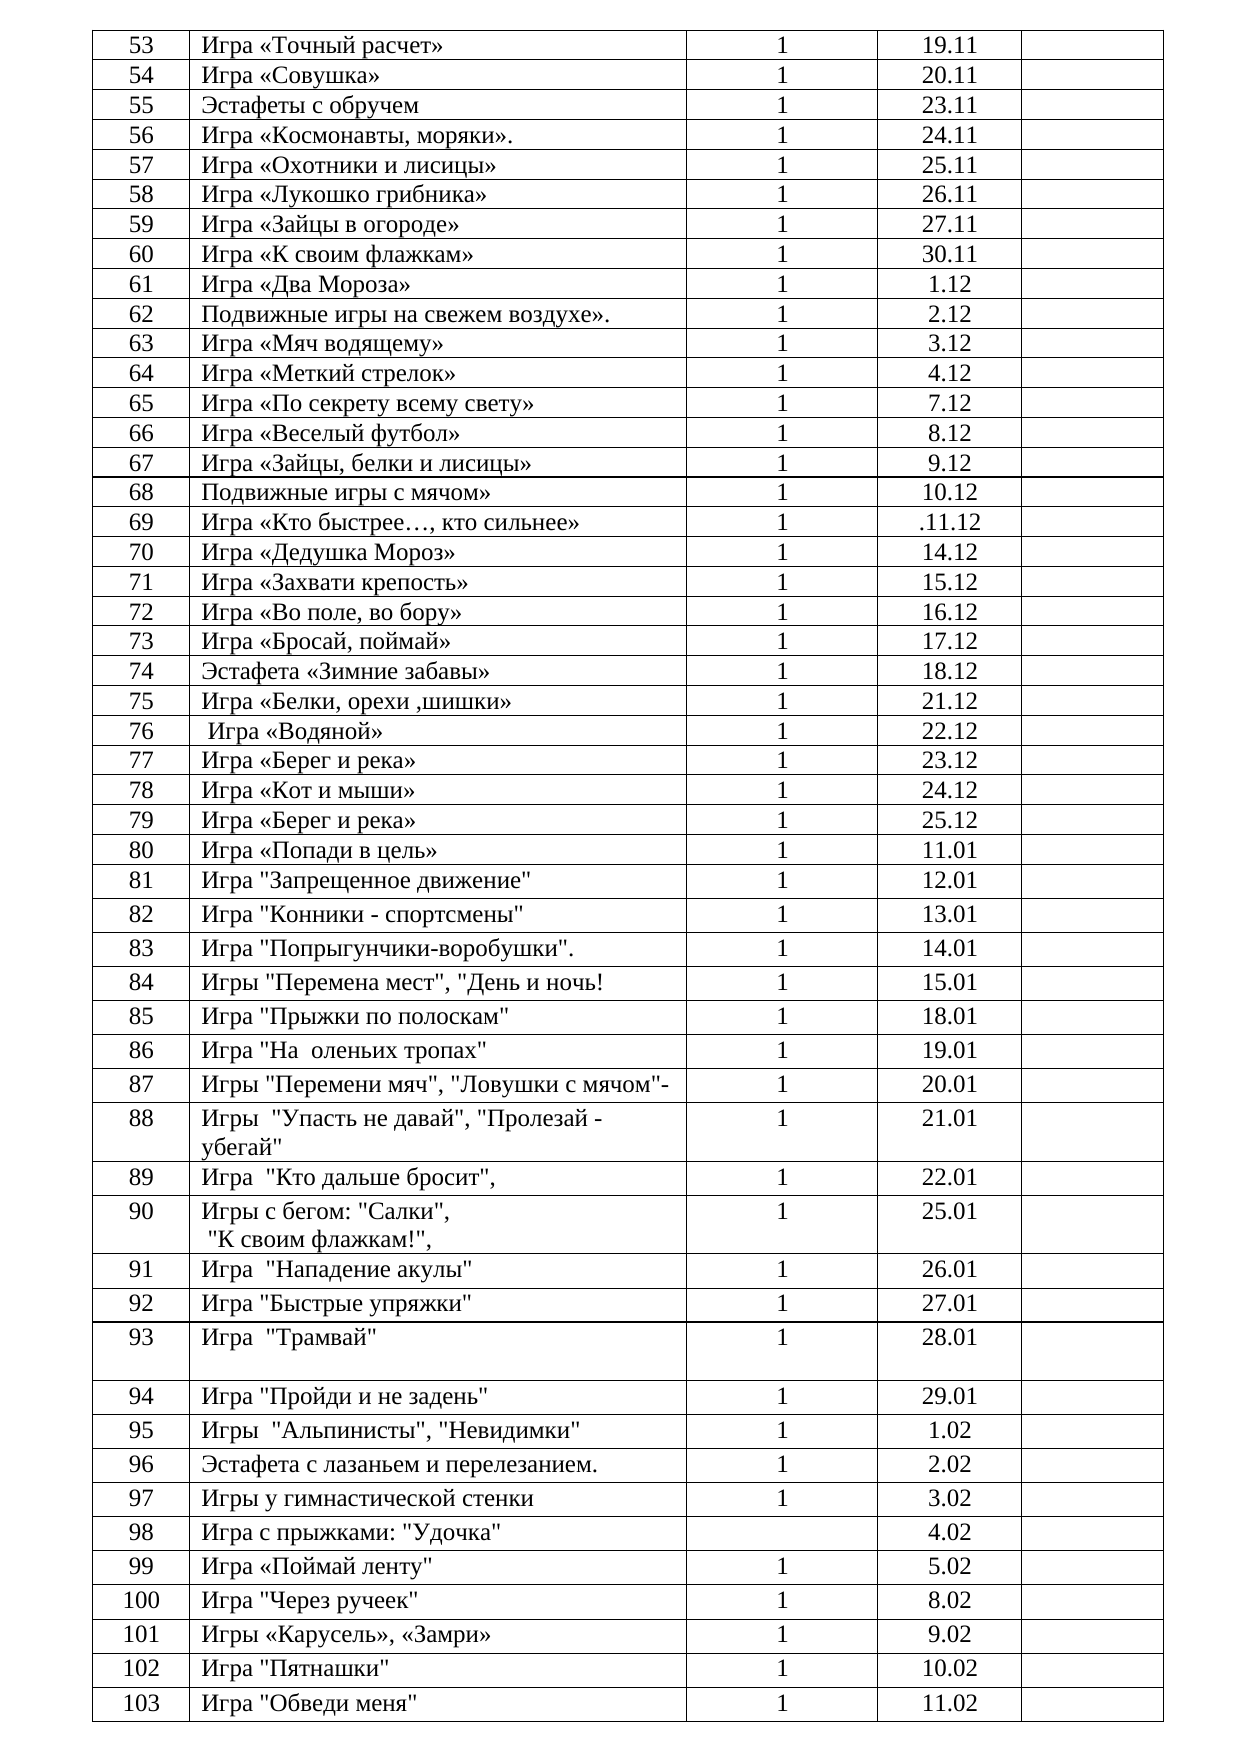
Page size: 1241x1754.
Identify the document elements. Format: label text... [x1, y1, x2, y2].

table_cell Игра "Обведи меня" [190, 1688, 686, 1721]
table_cell 1 [687, 358, 877, 387]
table_cell [1022, 1162, 1163, 1195]
table_cell 1.12 [878, 269, 1021, 298]
table_cell 99 [93, 1551, 189, 1584]
table_cell Игра "Нападение акулы" [190, 1254, 686, 1287]
table_cell Игры "Альпинисты", "Невидимки" [190, 1415, 686, 1448]
table_cell 76 [93, 716, 189, 744]
table_cell 68 [93, 478, 189, 506]
table_cell 1 [687, 656, 877, 685]
table_cell 53 [93, 31, 189, 59]
table_cell 1 [687, 1162, 877, 1195]
table_cell 87 [93, 1069, 189, 1102]
table_cell Игра «Меткий стрелок» [190, 358, 686, 387]
table_cell Эстафета «Зимние забавы» [190, 656, 686, 685]
table_cell 22.12 [878, 716, 1021, 744]
table_cell 1 [687, 448, 877, 476]
table_cell 101 [93, 1620, 189, 1652]
table_cell [1022, 478, 1163, 506]
table_cell 90 [93, 1196, 189, 1253]
table_cell 100 [93, 1585, 189, 1618]
table_cell Игра «Зайцы в огороде» [190, 209, 686, 238]
table_cell 1 [687, 1688, 877, 1721]
table_cell 1 [687, 1620, 877, 1652]
table_cell Игра «Захвати крепость» [190, 567, 686, 596]
table_cell Подвижные игры на свежем воздухе». [190, 299, 686, 327]
table_cell 70 [93, 537, 189, 566]
table_cell [1022, 1103, 1163, 1161]
table_cell 1 [687, 1483, 877, 1516]
table_cell 29.01 [878, 1381, 1021, 1414]
table_cell 65 [93, 388, 189, 417]
table_cell 1 [687, 31, 877, 59]
table_cell 74 [93, 656, 189, 685]
table_cell 1 [687, 329, 877, 357]
table_cell [687, 1517, 877, 1550]
table_cell Игра "Кто дальше бросит", [190, 1162, 686, 1195]
table_cell [1022, 899, 1163, 932]
table_cell [1022, 1035, 1163, 1068]
table_cell 1 [687, 150, 877, 178]
table_cell Игра с прыжками: "Удочка" [190, 1517, 686, 1550]
table_cell 59 [93, 209, 189, 238]
table_cell 58 [93, 180, 189, 208]
table_cell 91 [93, 1254, 189, 1287]
table_cell [1022, 418, 1163, 447]
table_cell [1022, 1688, 1163, 1721]
table_cell Игра «Во поле, во бору» [190, 597, 686, 625]
table_cell [1022, 269, 1163, 298]
table_cell [1022, 1585, 1163, 1618]
table_cell 93 [93, 1323, 189, 1380]
table_cell 12.01 [878, 865, 1021, 898]
table_cell [1022, 835, 1163, 864]
table_cell 1 [687, 967, 877, 1000]
table_cell [1022, 716, 1163, 744]
table_cell [1022, 746, 1163, 774]
table_cell 1 [687, 1196, 877, 1253]
table_cell [1022, 933, 1163, 966]
table_cell 21.12 [878, 686, 1021, 715]
table_cell [1022, 865, 1163, 898]
table_cell 9.12 [878, 448, 1021, 476]
table_cell [1022, 537, 1163, 566]
table_cell 1 [687, 1069, 877, 1102]
table_cell [1022, 626, 1163, 655]
table_cell [1022, 1196, 1163, 1253]
table_cell 57 [93, 150, 189, 178]
table_cell [1022, 1001, 1163, 1034]
table_cell 85 [93, 1001, 189, 1034]
table_cell 9.02 [878, 1620, 1021, 1652]
table_cell Игры с бегом: "Салки", "К своим флажкам!", [190, 1196, 686, 1253]
table_cell [1022, 1323, 1163, 1380]
table_cell 4.12 [878, 358, 1021, 387]
table_cell 54 [93, 60, 189, 89]
table_cell 27.11 [878, 209, 1021, 238]
table_cell 17.12 [878, 626, 1021, 655]
table_cell 8.02 [878, 1585, 1021, 1618]
table_cell 26.11 [878, 180, 1021, 208]
table_cell Игра "Быстрые упряжки" [190, 1289, 686, 1321]
table_cell [1022, 60, 1163, 89]
table_cell 1 [687, 1381, 877, 1414]
table_cell 1 [687, 1654, 877, 1687]
table_cell [1022, 686, 1163, 715]
table_cell 4.02 [878, 1517, 1021, 1550]
table_cell 1 [687, 835, 877, 864]
table_cell 19.11 [878, 31, 1021, 59]
table_cell 10.12 [878, 478, 1021, 506]
table_cell [1022, 299, 1163, 327]
table_cell 10.02 [878, 1654, 1021, 1687]
table_cell [1022, 150, 1163, 178]
table_cell 1 [687, 567, 877, 596]
table_cell Игра «Белки, орехи ,шишки» [190, 686, 686, 715]
table_cell [1022, 656, 1163, 685]
table_cell 96 [93, 1449, 189, 1482]
table_cell 13.01 [878, 899, 1021, 932]
table_cell Игра «Водяной» [190, 716, 686, 744]
table_cell 55 [93, 90, 189, 119]
table_cell Игра «Зайцы, белки и лисицы» [190, 448, 686, 476]
table_cell 1 [687, 537, 877, 566]
table_cell Игра "Попрыгунчики-воробушки". [190, 933, 686, 966]
table_cell Подвижные игры с мячом» [190, 478, 686, 506]
table_cell 11.02 [878, 1688, 1021, 1721]
table_cell 73 [93, 626, 189, 655]
table_cell Игры "Упасть не давай", "Пролезай - убегай" [190, 1103, 686, 1161]
table_cell 18.12 [878, 656, 1021, 685]
table_cell 20.11 [878, 60, 1021, 89]
table_cell 1 [687, 507, 877, 536]
table_cell 1 [687, 899, 877, 932]
table_cell 62 [93, 299, 189, 327]
table_cell [1022, 1483, 1163, 1516]
table_cell [1022, 1551, 1163, 1584]
table_cell 1 [687, 746, 877, 774]
table_cell Игра «Бросай, поймай» [190, 626, 686, 655]
table_cell Игра «Мяч водящему» [190, 329, 686, 357]
table_cell Игра «Поймай ленту" [190, 1551, 686, 1584]
table_cell [1022, 1289, 1163, 1321]
table_cell 25.01 [878, 1196, 1021, 1253]
table_cell Игра «Охотники и лисицы» [190, 150, 686, 178]
table_cell 64 [93, 358, 189, 387]
table_cell [1022, 358, 1163, 387]
table_cell [1022, 507, 1163, 536]
table_cell 19.01 [878, 1035, 1021, 1068]
table_cell 79 [93, 805, 189, 834]
table_cell [1022, 1449, 1163, 1482]
table_cell 14.12 [878, 537, 1021, 566]
table_cell [1022, 1415, 1163, 1448]
table_cell 25.12 [878, 805, 1021, 834]
table_cell 84 [93, 967, 189, 1000]
table_cell 18.01 [878, 1001, 1021, 1034]
table_cell 15.01 [878, 967, 1021, 1000]
table_cell 1 [687, 1289, 877, 1321]
table_cell [1022, 597, 1163, 625]
table_cell 71 [93, 567, 189, 596]
table_cell [1022, 1069, 1163, 1102]
table_cell Игра «Берег и река» [190, 805, 686, 834]
table_cell 1 [687, 209, 877, 238]
table_cell Эстафеты с обручем [190, 90, 686, 119]
table_cell 15.12 [878, 567, 1021, 596]
table_cell 1 [687, 775, 877, 804]
table_cell 26.01 [878, 1254, 1021, 1287]
table_cell 72 [93, 597, 189, 625]
table_cell Игра «Космонавты, моряки». [190, 120, 686, 149]
table_cell Игра "Конники - спортсмены" [190, 899, 686, 932]
table_cell 69 [93, 507, 189, 536]
table_cell 1 [687, 1415, 877, 1448]
table_cell 1 [687, 418, 877, 447]
table_cell [1022, 1517, 1163, 1550]
table_cell 1 [687, 1551, 877, 1584]
table_cell 7.12 [878, 388, 1021, 417]
table_cell Игра «Кто быстрее…, кто сильнее» [190, 507, 686, 536]
table_cell Игра «Совушка» [190, 60, 686, 89]
table_cell [1022, 329, 1163, 357]
table_cell 1.02 [878, 1415, 1021, 1448]
table_cell 1 [687, 478, 877, 506]
table_cell 88 [93, 1103, 189, 1161]
table_cell 103 [93, 1688, 189, 1721]
table_cell 98 [93, 1517, 189, 1550]
table_cell 102 [93, 1654, 189, 1687]
table_cell 66 [93, 418, 189, 447]
table_cell .11.12 [878, 507, 1021, 536]
table_cell 80 [93, 835, 189, 864]
table_cell 1 [687, 239, 877, 268]
table_cell Игра "Прыжки по полоскам" [190, 1001, 686, 1034]
table_cell 97 [93, 1483, 189, 1516]
table_cell 94 [93, 1381, 189, 1414]
table_cell Игра "Через ручеек" [190, 1585, 686, 1618]
table_cell 1 [687, 120, 877, 149]
table_cell 8.12 [878, 418, 1021, 447]
table_cell 2.02 [878, 1449, 1021, 1482]
table_cell [1022, 1620, 1163, 1652]
table_cell 16.12 [878, 597, 1021, 625]
table_cell [1022, 388, 1163, 417]
table_cell 24.12 [878, 775, 1021, 804]
table_cell Игра «Веселый футбол» [190, 418, 686, 447]
table_cell Игра "На оленьих тропах" [190, 1035, 686, 1068]
table_cell 2.12 [878, 299, 1021, 327]
table_cell 1 [687, 933, 877, 966]
table_cell 1 [687, 60, 877, 89]
table_cell Игры "Перемена мест", "День и ночь! [190, 967, 686, 1000]
table_cell 1 [687, 269, 877, 298]
table_cell 1 [687, 1001, 877, 1034]
table_cell Игра «Дедушка Мороз» [190, 537, 686, 566]
table_cell [1022, 448, 1163, 476]
table_cell Игра "Пятнашки" [190, 1654, 686, 1687]
table_cell 28.01 [878, 1323, 1021, 1380]
table_cell [1022, 1654, 1163, 1687]
table_cell [1022, 1254, 1163, 1287]
table_cell [1022, 239, 1163, 268]
table_cell Игры «Карусель», «Замри» [190, 1620, 686, 1652]
table_cell Игры "Перемени мяч", "Ловушки с мячом"- [190, 1069, 686, 1102]
table_cell 86 [93, 1035, 189, 1068]
table_cell [1022, 967, 1163, 1000]
table_cell 23.12 [878, 746, 1021, 774]
table_cell Игра "Запрещенное движение" [190, 865, 686, 898]
table_cell [1022, 775, 1163, 804]
table_cell 22.01 [878, 1162, 1021, 1195]
table_cell 1 [687, 1103, 877, 1161]
table_cell Игра «Два Мороза» [190, 269, 686, 298]
table_cell 3.02 [878, 1483, 1021, 1516]
table_cell 30.11 [878, 239, 1021, 268]
table_cell 75 [93, 686, 189, 715]
table_cell [1022, 209, 1163, 238]
table_cell 63 [93, 329, 189, 357]
table_cell 77 [93, 746, 189, 774]
table_cell 1 [687, 686, 877, 715]
table_cell Игра «По секрету всему свету» [190, 388, 686, 417]
table_cell 83 [93, 933, 189, 966]
table_cell 1 [687, 299, 877, 327]
table_cell 92 [93, 1289, 189, 1321]
table_cell Игра «Лукошко грибника» [190, 180, 686, 208]
table_cell Игра «К своим флажкам» [190, 239, 686, 268]
table_cell 82 [93, 899, 189, 932]
table_cell 1 [687, 1254, 877, 1287]
table_cell 1 [687, 865, 877, 898]
table_cell 95 [93, 1415, 189, 1448]
table_cell 5.02 [878, 1551, 1021, 1584]
table_cell [1022, 31, 1163, 59]
table_cell 78 [93, 775, 189, 804]
table_cell Игра «Точный расчет» [190, 31, 686, 59]
table_cell Игра "Трамвай" [190, 1323, 686, 1380]
table_cell 24.11 [878, 120, 1021, 149]
table_cell 1 [687, 90, 877, 119]
table_cell [1022, 1381, 1163, 1414]
table_cell [1022, 90, 1163, 119]
table_cell 3.12 [878, 329, 1021, 357]
table_cell 61 [93, 269, 189, 298]
table_cell Игра «Попади в цель» [190, 835, 686, 864]
table_cell 1 [687, 388, 877, 417]
table_cell [1022, 567, 1163, 596]
table_cell 81 [93, 865, 189, 898]
table_cell Игра «Кот и мыши» [190, 775, 686, 804]
table_cell 27.01 [878, 1289, 1021, 1321]
table_cell 1 [687, 1449, 877, 1482]
table_cell 23.11 [878, 90, 1021, 119]
table_cell 21.01 [878, 1103, 1021, 1161]
table_cell 1 [687, 716, 877, 744]
table_cell 1 [687, 626, 877, 655]
table_cell 89 [93, 1162, 189, 1195]
table_cell 60 [93, 239, 189, 268]
table_cell Игра "Пройди и не задень" [190, 1381, 686, 1414]
table_cell 14.01 [878, 933, 1021, 966]
table_cell Эстафета с лазаньем и перелезанием. [190, 1449, 686, 1482]
table_cell 1 [687, 597, 877, 625]
table_cell 25.11 [878, 150, 1021, 178]
table_cell [1022, 120, 1163, 149]
table_cell 1 [687, 180, 877, 208]
table_cell 1 [687, 805, 877, 834]
table_cell 56 [93, 120, 189, 149]
table_cell 20.01 [878, 1069, 1021, 1102]
table_cell 67 [93, 448, 189, 476]
table_cell 1 [687, 1323, 877, 1380]
table_cell [1022, 180, 1163, 208]
table_cell 11.01 [878, 835, 1021, 864]
table_cell [1022, 805, 1163, 834]
table_cell Игры у гимнастической стенки [190, 1483, 686, 1516]
table_cell Игра «Берег и река» [190, 746, 686, 774]
table_cell 1 [687, 1035, 877, 1068]
table_cell 1 [687, 1585, 877, 1618]
